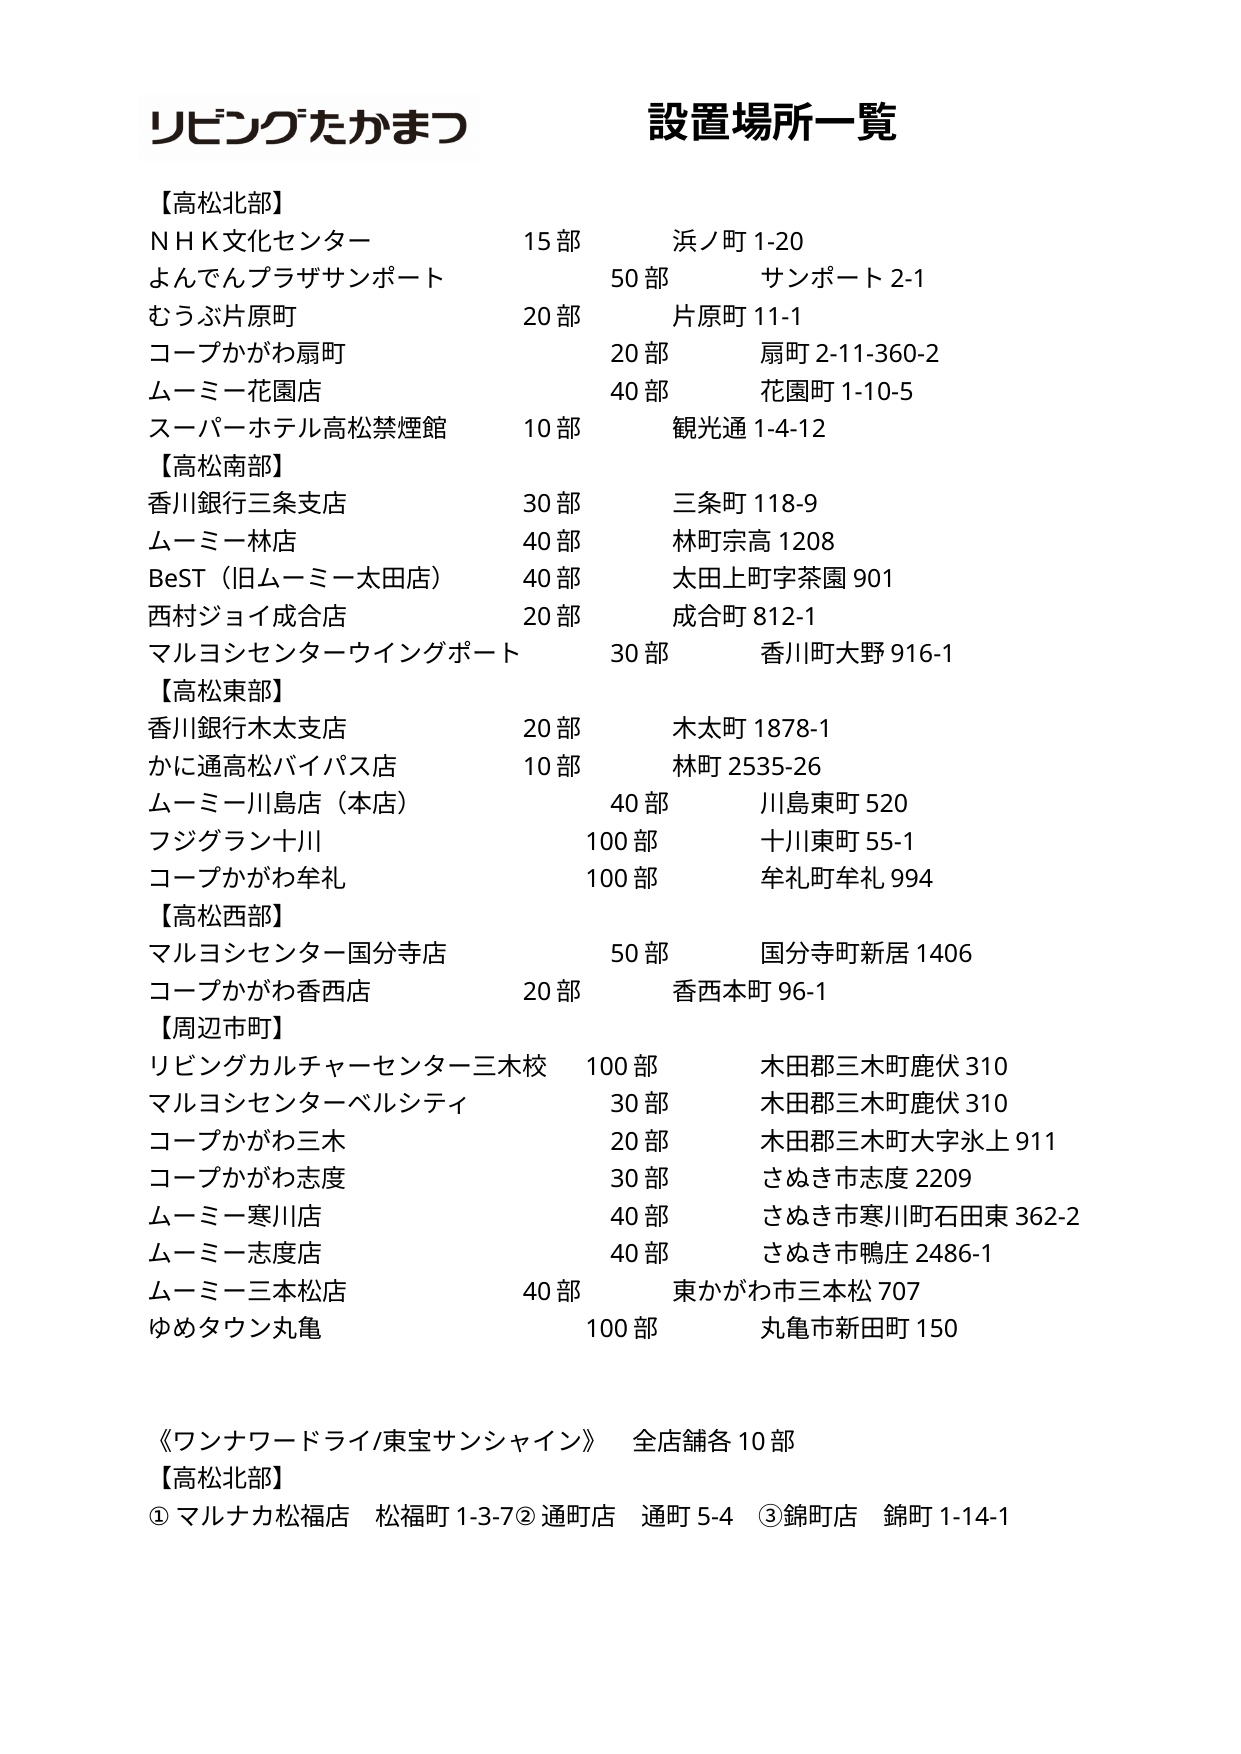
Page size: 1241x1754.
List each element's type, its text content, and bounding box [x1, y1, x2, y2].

text フジグラン十川 100部 十川東町55-1 [148, 821, 1092, 858]
text ＮＨＫ文化センター 15部 浜ノ町1-20 [148, 221, 1092, 258]
text かに通高松バイパス店 10部 林町2535-26 [148, 746, 1092, 783]
text ムーミー三本松店 40部 東かがわ市三本松707 [148, 1271, 1092, 1308]
text 《ワンナワードライ/東宝サンシャイン》 全店舗各10部 [148, 1421, 1092, 1458]
text コープかがわ志度 30部 さぬき市志度2209 [148, 1158, 1092, 1196]
text コープかがわ三木 20部 木田郡三木町大字氷上911 [148, 1121, 1092, 1158]
text 【周辺市町】 [148, 1008, 1092, 1046]
text ムーミー川島店（本店） 40部 川島東町520 [148, 783, 1092, 821]
text ムーミー花園店 40部 花園町1-10-5 [148, 371, 1092, 408]
text 【高松西部】 [148, 896, 1092, 933]
text ①マルナカ松福店 松福町1-3-7②通町店 通町5-4 ③錦町店 錦町1-14-1 [148, 1496, 1092, 1533]
text スーパーホテル高松禁煙館 10部 観光通1-4-12 [148, 408, 1092, 446]
text 【高松北部】 [148, 1458, 1092, 1496]
text 西村ジョイ成合店 20部 成合町812-1 [148, 596, 1092, 633]
text マルヨシセンターウイングポート 30部 香川町大野916-1 [148, 633, 1092, 671]
text 【高松東部】 [148, 671, 1092, 708]
text BeST（旧ムーミー太田店） 40部 太田上町字茶園901 [148, 558, 1092, 596]
picture [138, 94, 480, 162]
text ムーミー林店 40部 林町宗高1208 [148, 521, 1092, 558]
text よんでんプラザサンポート 50部 サンポート2-1 [148, 258, 1092, 296]
text マルヨシセンター国分寺店 50部 国分寺町新居1406 [148, 933, 1092, 971]
text むうぶ片原町 20部 片原町11-1 [148, 296, 1092, 333]
text リビングカルチャーセンター三木校 100部 木田郡三木町鹿伏310 [148, 1046, 1092, 1083]
text コープかがわ扇町 20部 扇町2-11-360-2 [148, 333, 1092, 371]
text コープかがわ香西店 20部 香西本町96-1 [148, 971, 1092, 1008]
text 香川銀行三条支店 30部 三条町118-9 [148, 483, 1092, 521]
text 【高松南部】 [148, 446, 1092, 483]
text マルヨシセンターベルシティ 30部 木田郡三木町鹿伏310 [148, 1083, 1092, 1121]
text ムーミー寒川店 40部 さぬき市寒川町石田東362-2 [148, 1196, 1092, 1233]
text 【高松北部】 [148, 183, 1092, 221]
text コープかがわ牟礼 100部 牟礼町牟礼994 [148, 858, 1092, 896]
text ゆめタウン丸亀 100部 丸亀市新田町150 [148, 1308, 1092, 1346]
text ムーミー志度店 40部 さぬき市鴨庄2486-1 [148, 1233, 1092, 1271]
text 香川銀行木太支店 20部 木太町1878-1 [148, 708, 1092, 746]
